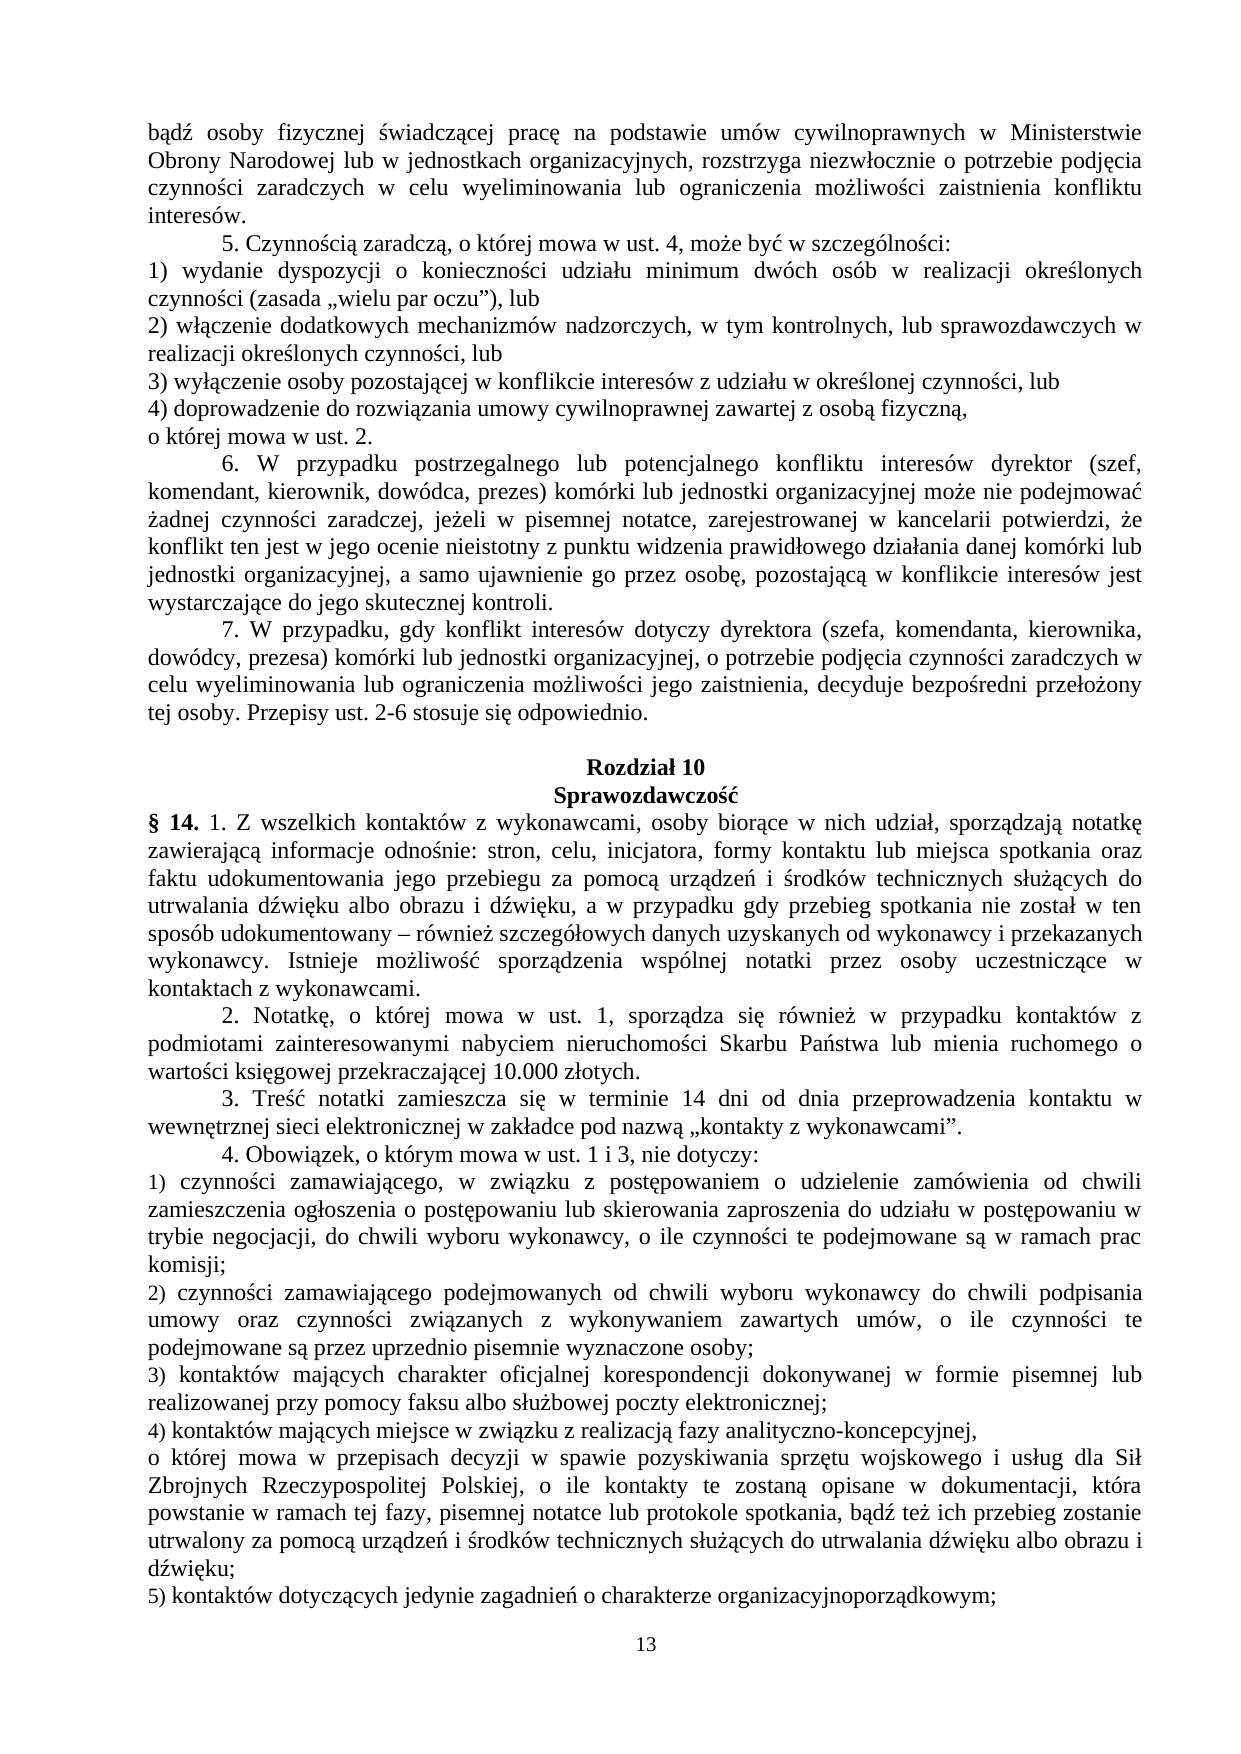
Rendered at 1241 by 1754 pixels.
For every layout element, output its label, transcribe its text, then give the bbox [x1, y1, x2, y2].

text 5. Czynnością zaradczą, o której mowa w ust. 4, może być w szczególności: [148, 229, 1144, 256]
text 2) czynności zamawiającego podejmowanych od chwili wyboru wykonawcy do chwili podpisania umowy oraz czynności związanych z wykonywaniem zawartych umów, o ile czynności te podejmowane są przez uprzednio pisemnie wyznaczone osoby; [148, 1278, 1144, 1360]
text § 14. 1. Z wszelkich kontaktów z wykonawcami, osoby biorące w nich udział, sporządzają notatkę zawierającą informacje odnośnie: stron, celu, inicjatora, formy kontaktu lub miejsca spotkania oraz faktu udokumentowania jego przebiegu za pomocą urządzeń i środków technicznych służących do utrwalania dźwięku albo obrazu i dźwięku, a w przypadku gdy przebieg spotkania nie został w ten sposób udokumentowany – również szczegółowych danych uzyskanych od wykonawcy i przekazanych wykonawcy. Istnieje możliwość sporządzenia wspólnej notatki przez osoby uczestniczące w kontaktach z wykonawcami. [148, 808, 1144, 1002]
text 4) doprowadzenie do rozwiązania umowy cywilnoprawnej zawartej z osobą fizyczną, [148, 394, 1144, 422]
text 2. Notatkę, o której mowa w ust. 1, sporządza się również w przypadku kontaktów z podmiotami zainteresowanymi nabyciem nieruchomości Skarbu Państwa lub mienia ruchomego o wartości księgowej przekraczającej 10.000 złotych. [148, 1002, 1144, 1084]
text Sprawozdawczość [148, 781, 1144, 808]
text 5) kontaktów dotyczących jedynie zagadnień o charakterze organizacyjnoporządkowym; [148, 1581, 1144, 1609]
text 1) wydanie dyspozycji o konieczności udziału minimum dwóch osób w realizacji określonych czynności (zasada „wielu par oczu”), lub [148, 256, 1144, 311]
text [148, 118, 1144, 229]
text Rozdział 10 [148, 753, 1144, 781]
text 6. W przypadku postrzegalnego lub potencjalnego konfliktu interesów dyrektor (szef, komendant, kierownik, dowódca, prezes) komórki lub jednostki organizacyjnej może nie podejmować żadnej czynności zaradczej, jeżeli w pisemnej notatce, zarejestrowanej w kancelarii potwierdzi, że konflikt ten jest w jego ocenie nieistotny z punktu widzenia prawidłowego działania danej komórki lub jednostki organizacyjnej, a samo ujawnienie go przez osobę, pozostającą w konflikcie interesów jest wystarczające do jego skutecznej kontroli. [148, 449, 1144, 615]
text 2) włączenie dodatkowych mechanizmów nadzorczych, w tym kontrolnych, lub sprawozdawczych w realizacji określonych czynności, lub [148, 311, 1144, 367]
text 4) kontaktów mających miejsce w związku z realizacją fazy analityczno-koncepcyjnej, [148, 1416, 1144, 1443]
text 4. Obowiązek, o którym mowa w ust. 1 i 3, nie dotyczy: [148, 1139, 1144, 1167]
text o której mowa w przepisach decyzji w spawie pozyskiwania sprzętu wojskowego i usług dla Sił Zbrojnych Rzeczypospolitej Polskiej, o ile kontakty te zostaną opisane w dokumentacji, która powstanie w ramach tej fazy, pisemnej notatce lub protokole spotkania, bądź też ich przebieg zostanie utrwalony za pomocą urządzeń i środków technicznych służących do utrwalania dźwięku albo obrazu i dźwięku; [148, 1443, 1144, 1581]
text 3) wyłączenie osoby pozostającej w konflikcie interesów z udziału w określonej czynności, lub [148, 367, 1144, 394]
text 7. W przypadku, gdy konflikt interesów dotyczy dyrektora (szefa, komendanta, kierownika, dowódcy, prezesa) komórki lub jednostki organizacyjnej, o potrzebie podjęcia czynności zaradczych w celu wyeliminowania lub ograniczenia możliwości jego zaistnienia, decyduje bezpośredni przełożony tej osoby. Przepisy ust. 2-6 stosuje się odpowiednio. [148, 615, 1144, 726]
text 3) kontaktów mających charakter oficjalnej korespondencji dokonywanej w formie pisemnej lub realizowanej przy pomocy faksu albo służbowej poczty elektronicznej; [148, 1360, 1144, 1416]
text o której mowa w ust. 2. [148, 422, 1144, 449]
text 3. Treść notatki zamieszcza się w terminie 14 dni od dnia przeprowadzenia kontaktu w wewnętrznej sieci elektronicznej w zakładce pod nazwą „kontakty z wykonawcami”. [148, 1084, 1144, 1139]
text 1) czynności zamawiającego, w związku z postępowaniem o udzielenie zamówienia od chwili zamieszczenia ogłoszenia o postępowaniu lub skierowania zaproszenia do udziału w postępowaniu w trybie negocjacji, do chwili wyboru wykonawcy, o ile czynności te podejmowane są w ramach prac komisji; [148, 1167, 1144, 1278]
